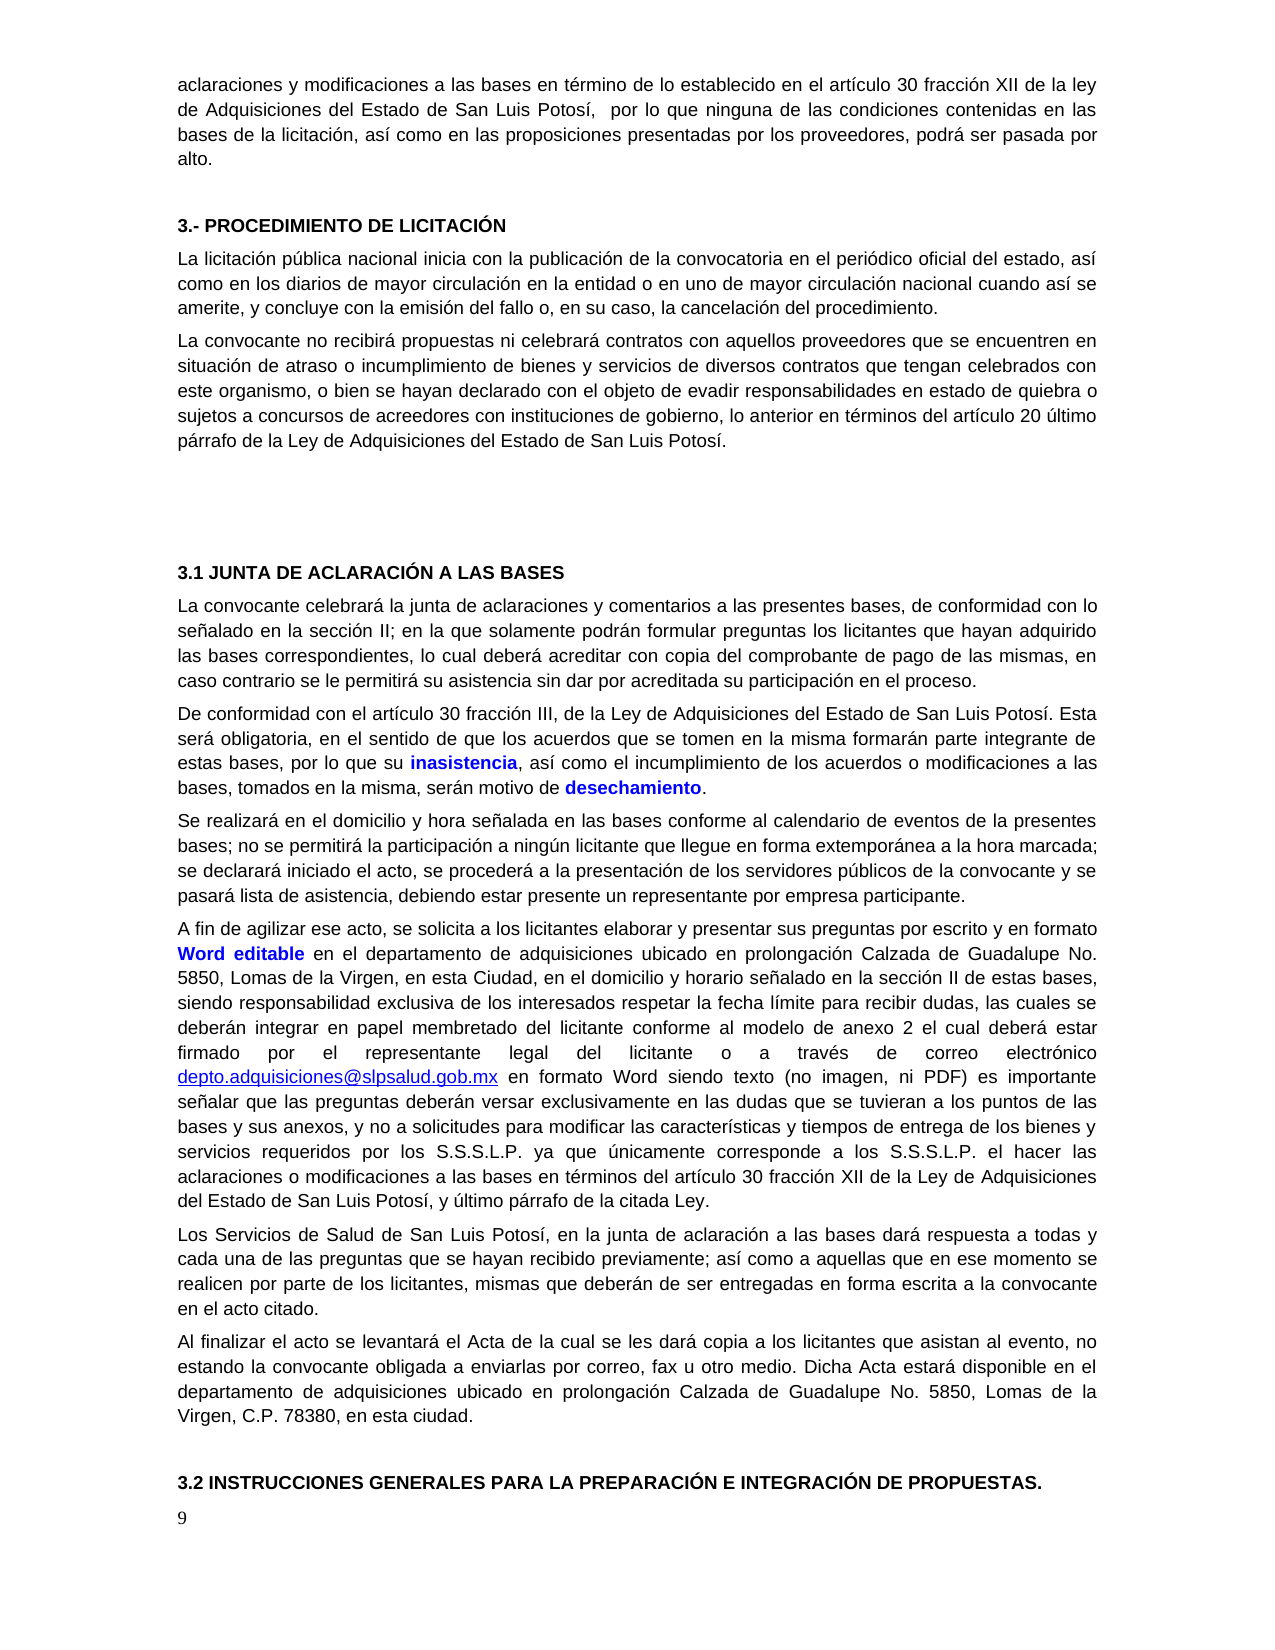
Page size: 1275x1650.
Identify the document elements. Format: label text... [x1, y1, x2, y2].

text La convocante celebrará la junta de aclaraciones y comentarios a las presentes bases, de conformidad con lo señalado en la sección II; en la que solamente podrán formular preguntas los licitantes que hayan adquirido las bases correspondientes, lo cual deberá acreditar con copia del comprobante de pago de las mismas, en caso contrario se le permitirá su asistencia sin dar por acreditada su participación en el proceso. [177, 595, 1098, 691]
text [177, 74, 1098, 170]
text 3.1 JUNTA DE ACLARACIÓN A LAS BASES [177, 562, 1098, 583]
text Los Servicios de Salud de San Luis Potosí, en la junta de aclaración a las bases dará respuesta a todas y cada una de las preguntas que se hayan recibido previamente; así como a aquellas que en ese momento se realicen por parte de los licitantes, mismas que deberán de ser entregadas en forma escrita a la convocante en el acto citado. [177, 1223, 1098, 1319]
text A fin de agilizar ese acto, se solicita a los licitantes elaborar y presentar sus preguntas por escrito y en formato Word editable en el departamento de adquisiciones ubicado en prolongación Calzada de Guadalupe No. 5850, Lomas de la Virgen, en esta Ciudad, en el domicilio y horario señalado en la sección II de estas bases, siendo responsabilidad exclusiva de los interesados respetar la fecha límite para recibir dudas, las cuales se deberán integrar en papel membretado del licitante conforme al modelo de anexo 2 el cual deberá estar firmado por el representante legal del licitante o a través de correo electrónico depto.adquisiciones@slpsalud.gob.mx en formato Word siendo texto (no imagen, ni PDF) es importante señalar que las preguntas deberán versar exclusivamente en las dudas que se tuvieran a los puntos de las bases y sus anexos, y no a solicitudes para modificar las características y tiempos de entrega de los bienes y servicios requeridos por los S.S.S.L.P. ya que únicamente corresponde a los S.S.S.L.P. el hacer las aclaraciones o modificaciones a las bases en términos del artículo 30 fracción XII de la Ley de Adquisiciones del Estado de San Luis Potosí, y último párrafo de la citada Ley. [177, 918, 1098, 1212]
text La licitación pública nacional inicia con la publicación de la convocatoria en el periódico oficial del estado, así como en los diarios de mayor circulación en la entidad o en uno de mayor circulación nacional cuando así se amerite, y concluye con la emisión del fallo o, en su caso, la cancelación del procedimiento. [177, 248, 1098, 319]
text 3.- PROCEDIMIENTO DE LICITACIÓN [177, 214, 1098, 236]
text Al finalizar el acto se levantará el Acta de la cual se les dará copia a los licitantes que asistan al evento, no estando la convocante obligada a enviarlas por correo, fax u otro medio. Dicha Acta estará disponible en el departamento de adquisiciones ubicado en prolongación Calzada de Guadalupe No. 5850, Lomas de la Virgen, C.P. 78380, en esta ciudad. [177, 1331, 1098, 1427]
text La convocante no recibirá propuestas ni celebrará contratos con aquellos proveedores que se encuentren en situación de atraso o incumplimiento de bienes y servicios de diversos contratos que tengan celebrados con este organismo, o bien se hayan declarado con el objeto de evadir responsabilidades en estado de quiebra o sujetos a concursos de acreedores con instituciones de gobierno, lo anterior en términos del artículo 20 último párrafo de la Ley de Adquisiciones del Estado de San Luis Potosí. [177, 330, 1098, 451]
text 3.2 INSTRUCCIONES GENERALES PARA LA PREPARACIÓN E INTEGRACIÓN DE PROPUESTAS. [177, 1472, 1098, 1493]
text Se realizará en el domicilio y hora señalada en las bases conforme al calendario de eventos de la presentes bases; no se permitirá la participación a ningún licitante que llegue en forma extemporánea a la hora marcada; se declarará iniciado el acto, se procederá a la presentación de los servidores públicos de la convocante y se pasará lista de asistencia, debiendo estar presente un representante por empresa participante. [177, 810, 1098, 906]
text De conformidad con el artículo 30 fracción III, de la Ley de Adquisiciones del Estado de San Luis Potosí. Esta será obligatoria, en el sentido de que los acuerdos que se tomen en la misma formarán parte integrante de estas bases, por lo que su inasistencia, así como el incumplimiento de los acuerdos o modificaciones a las bases, tomados en la misma, serán motivo de desechamiento. [177, 703, 1098, 798]
